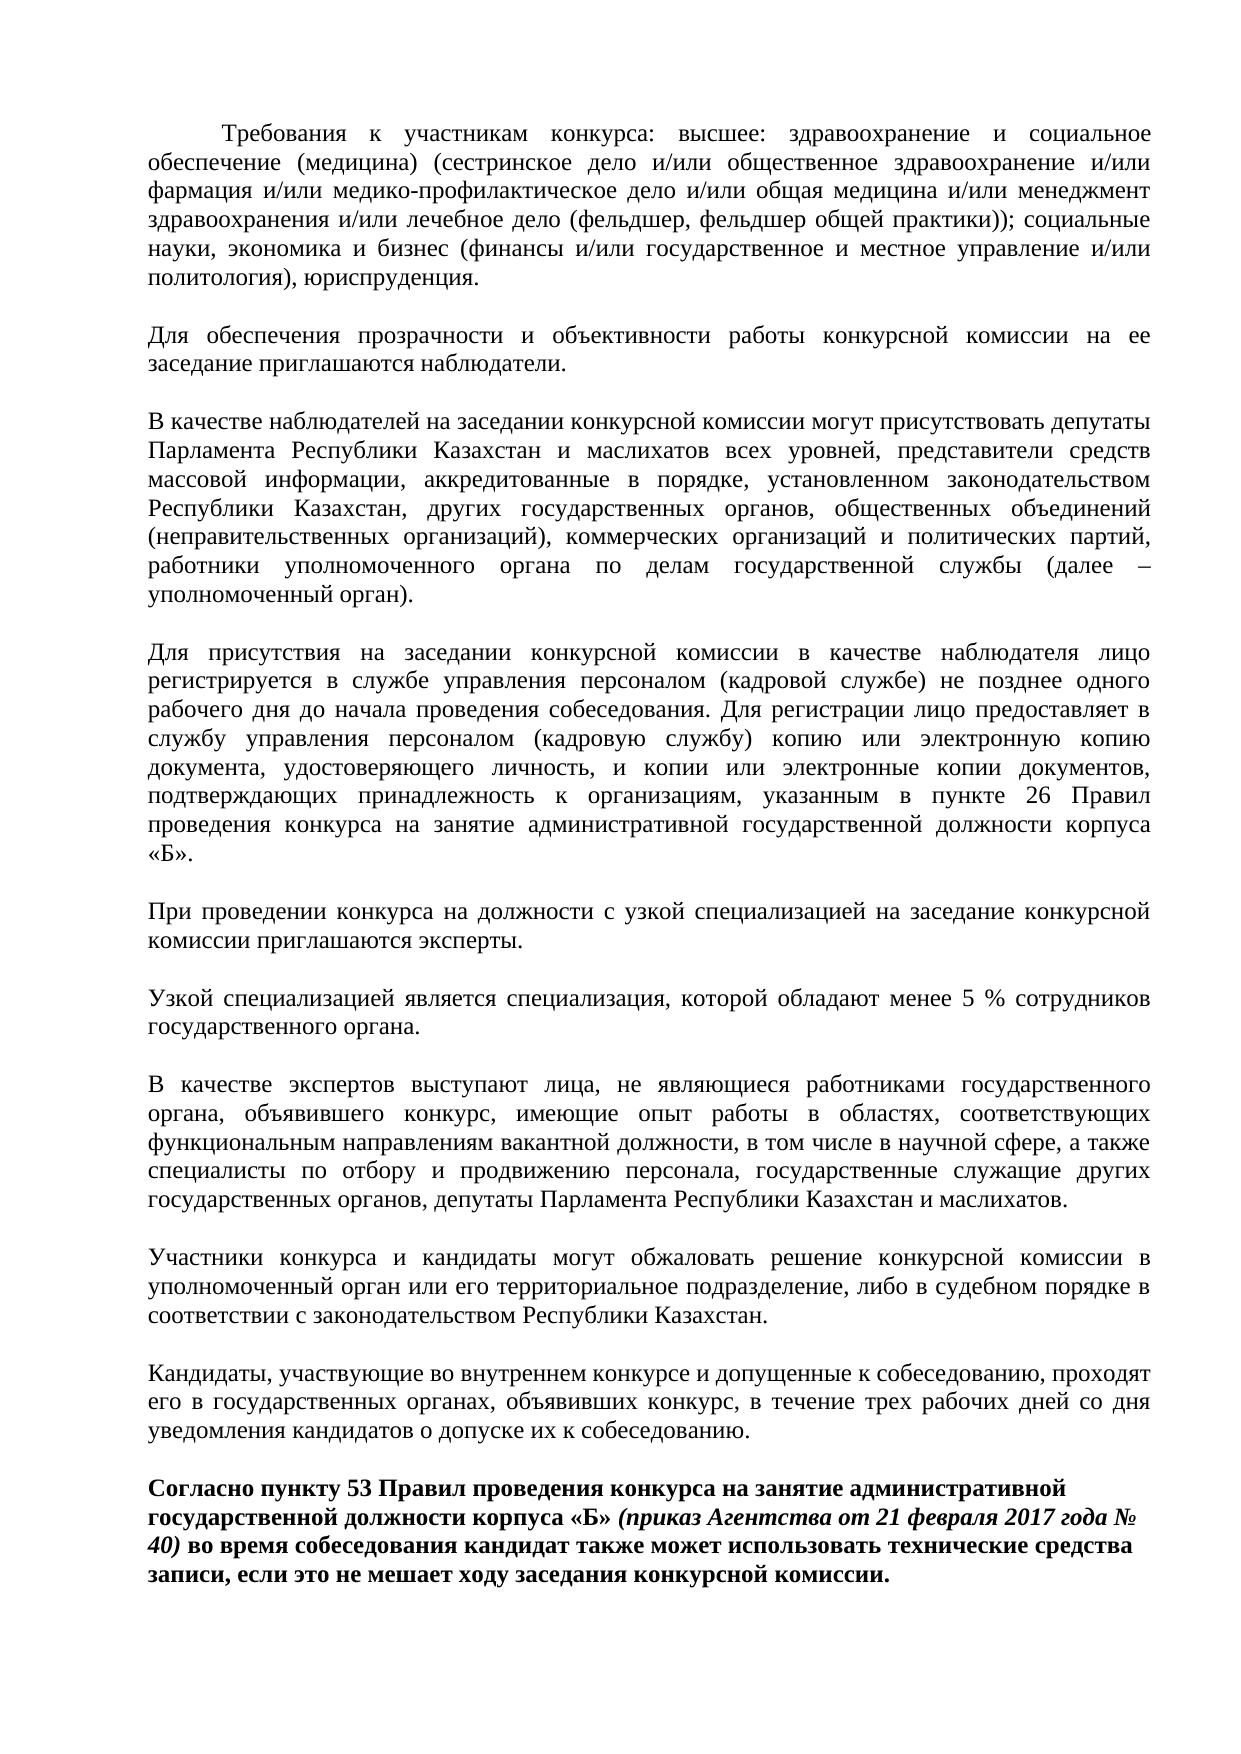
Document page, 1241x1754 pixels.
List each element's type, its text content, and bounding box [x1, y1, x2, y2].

text В качестве экспертов выступают лица, не являющиеся работниками государственного органа, объявившего конкурс, имеющие опыт работы в областях, соответствующих функциональным направлениям вакантной должности, в том числе в научной сфере, а также специалисты по отбору и продвижению персонала, государственные служащие других государственных органов, депутаты Парламента Республики Казахстан и маслихатов. [148, 1069, 1152, 1213]
text Для обеспечения прозрачности и объективности работы конкурсной комиссии на ее заседание приглашаются наблюдатели. [148, 320, 1152, 377]
text При проведении конкурса на должности с узкой специализацией на заседание конкурсной комиссии приглашаются эксперты. [148, 896, 1152, 953]
text Согласно пункту 53 Правил проведения конкурса на занятие административной государственной должности корпуса «Б» (приказ Агентства от 21 февраля 2017 года № 40) во время собеседования кандидат также может использовать технические средства записи, если это не мешает ходу заседания конкурсной комиссии. [148, 1473, 1152, 1588]
text Требования к участникам конкурса: высшее: здравоохранение и социальное обеспечение (медицина) (сестринское дело и/или общественное здравоохранение и/или фармация и/или медико-профилактическое дело и/или общая медицина и/или менеджмент здравоохранения и/или лечебное дело (фельдшер, фельдшер общей практики)); социальные науки, экономика и бизнес (финансы и/или государственное и местное управление и/или политология), юриспруденция. [148, 118, 1152, 291]
text Участники конкурса и кандидаты могут обжаловать решение конкурсной комиссии в уполномоченный орган или его территориальное подразделение, либо в судебном порядке в соответствии с законодательством Республики Казахстан. [148, 1242, 1152, 1328]
text Для присутствия на заседании конкурсной комиссии в качестве наблюдателя лицо регистрируется в службе управления персоналом (кадровой службе) не позднее одного рабочего дня до начала проведения собеседования. Для регистрации лицо предоставляет в службу управления персоналом (кадровую службу) копию или электронную копию документа, удостоверяющего личность, и копии или электронные копии документов, подтверждающих принадлежность к организациям, указанным в пункте 26 Правил проведения конкурса на занятие административной государственной должности корпуса «Б». [148, 637, 1152, 867]
text Кандидаты, участвующие во внутреннем конкурсе и допущенные к собеседованию, проходят его в государственных органах, объявивших конкурс, в течение трех рабочих дней со дня уведомления кандидатов о допуске их к собеседованию. [148, 1358, 1152, 1444]
text В качестве наблюдателей на заседании конкурсной комиссии могут присутствовать депутаты Парламента Республики Казахстан и маслихатов всех уровней, представители средств массовой информации, аккредитованные в порядке, установленном законодательством Республики Казахстан, других государственных органов, общественных объединений (неправительственных организаций), коммерческих организаций и политических партий, работники уполномоченного органа по делам государственной службы (далее – уполномоченный орган). [148, 406, 1152, 608]
text Узкой специализацией является специализация, которой обладают менее 5 % сотрудников государственного органа. [148, 983, 1152, 1040]
